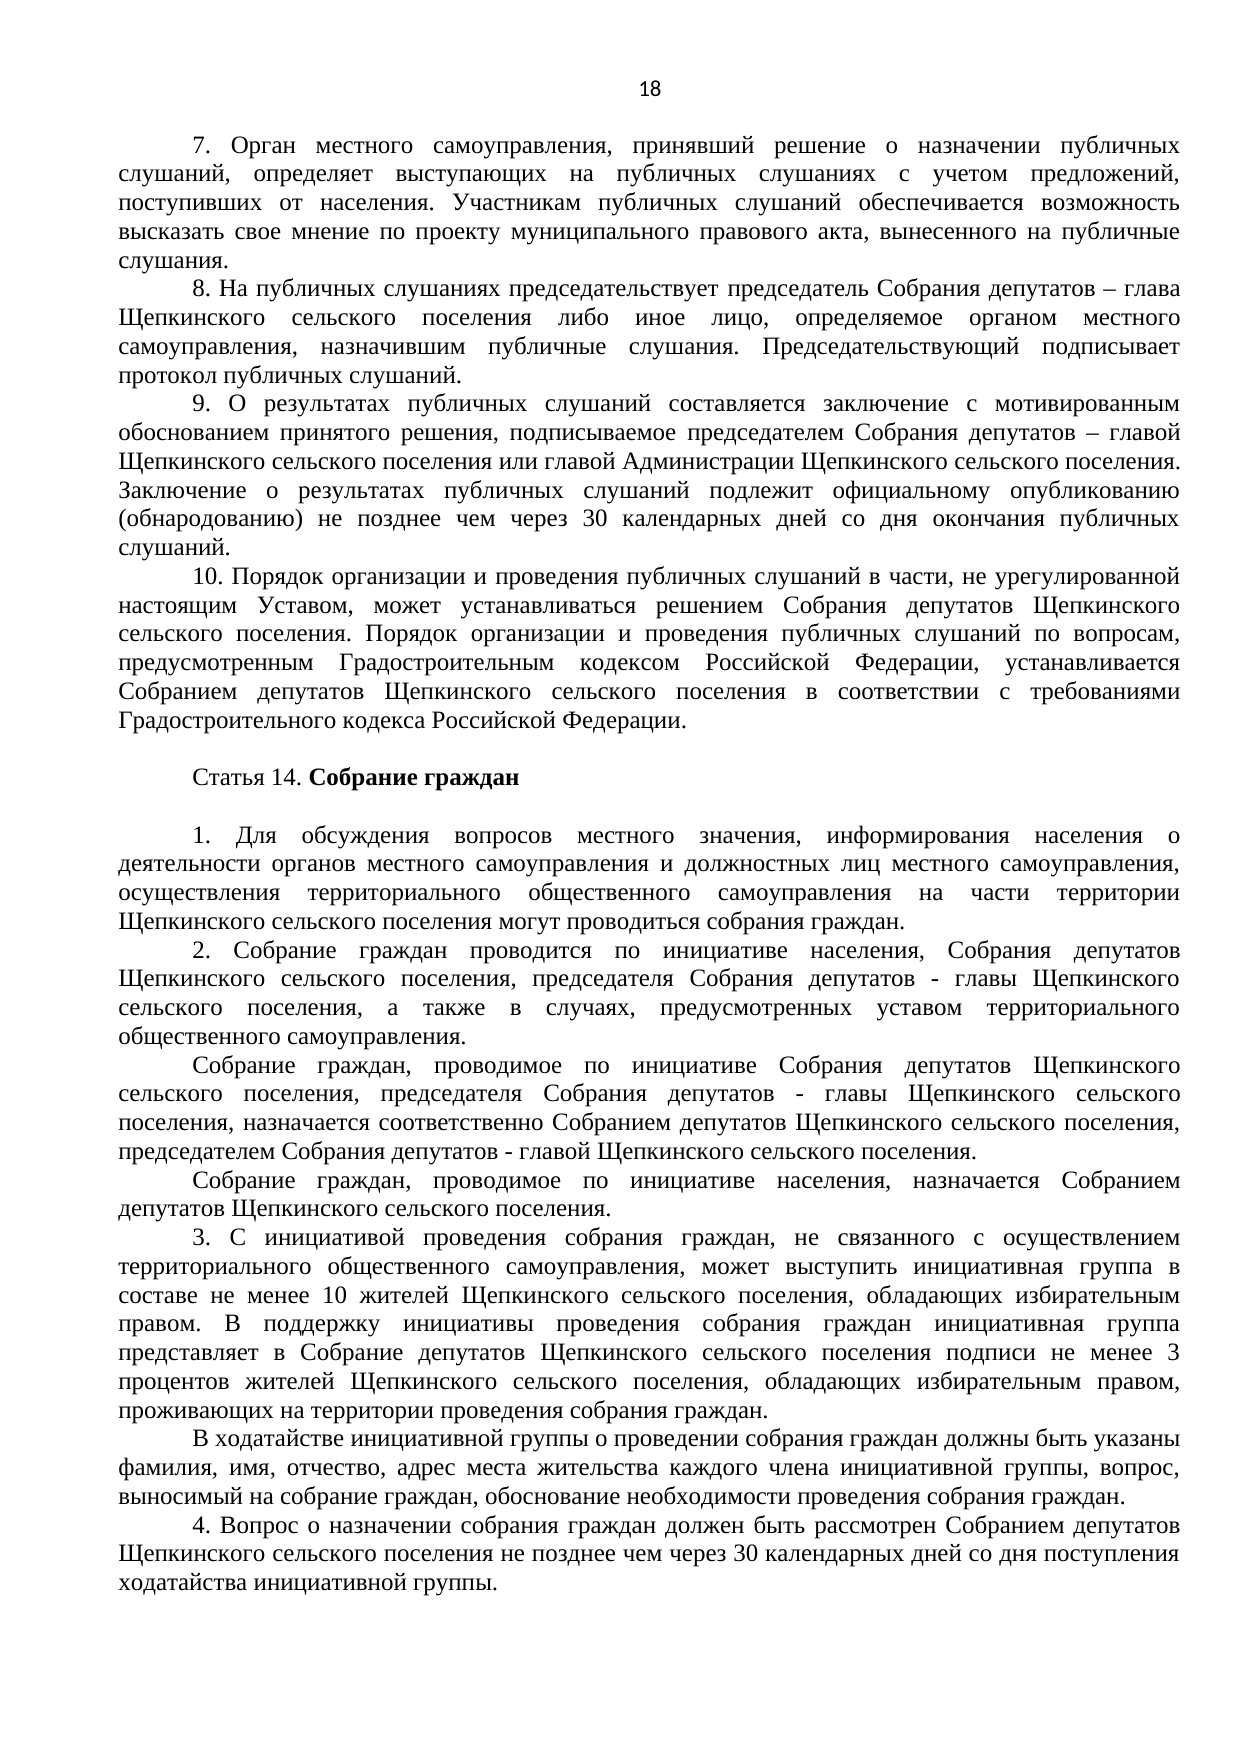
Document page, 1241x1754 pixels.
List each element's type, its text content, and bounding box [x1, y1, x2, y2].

text 7. Орган местного самоуправления, принявший решение о назначении публичных слушаний, определяет выступающих на публичных слушаниях с учетом предложений, поступивших от населения. Участникам публичных слушаний обеспечивается возможность высказать свое мнение по проекту муниципального правового акта, вынесенного на публичные слушания. [118, 130, 1181, 273]
text Статья 14. Собрание граждан [118, 762, 1181, 791]
text 1. Для обсуждения вопросов местного значения, информирования населения о деятельности органов местного самоуправления и должностных лиц местного самоуправления, осуществления территориального общественного самоуправления на части территории Щепкинского сельского поселения могут проводиться собрания граждан. [118, 820, 1181, 935]
text Собрание граждан, проводимое по инициативе населения, назначается Собранием депутатов Щепкинского сельского поселения. [118, 1165, 1181, 1222]
text 2. Собрание граждан проводится по инициативе населения, Собрания депутатов Щепкинского сельского поселения, председателя Собрания депутатов - главы Щепкинского сельского поселения, а также в случаях, предусмотренных уставом территориального общественного самоуправления. [118, 935, 1181, 1050]
text 9. О результатах публичных слушаний составляется заключение с мотивированным обоснованием принятого решения, подписываемое председателем Собрания депутатов – главой Щепкинского сельского поселения или главой Администрации Щепкинского сельского поселения. Заключение о результатах публичных слушаний подлежит официальному опубликованию (обнародованию) не позднее чем через 30 календарных дней со дня окончания публичных слушаний. [118, 388, 1181, 561]
text Собрание граждан, проводимое по инициативе Собрания депутатов Щепкинского сельского поселения, председателя Собрания депутатов - главы Щепкинского сельского поселения, назначается соответственно Собранием депутатов Щепкинского сельского поселения, председателем Собрания депутатов - главой Щепкинского сельского поселения. [118, 1050, 1181, 1165]
text В ходатайстве инициативной группы о проведении собрания граждан должны быть указаны фамилия, имя, отчество, адрес места жительства каждого члена инициативной группы, вопрос, выносимый на собрание граждан, обоснование необходимости проведения собрания граждан. [118, 1423, 1181, 1510]
text 8. На публичных слушаниях председательствует председатель Собрания депутатов – глава Щепкинского сельского поселения либо иное лицо, определяемое органом местного самоуправления, назначившим публичные слушания. Председательствующий подписывает протокол публичных слушаний. [118, 273, 1181, 388]
text 3. С инициативой проведения собрания граждан, не связанного с осуществлением территориального общественного самоуправления, может выступить инициативная группа в составе не менее 10 жителей Щепкинского сельского поселения, обладающих избирательным правом. В поддержку инициативы проведения собрания граждан инициативная группа представляет в Собрание депутатов Щепкинского сельского поселения подписи не менее 3 процентов жителей Щепкинского сельского поселения, обладающих избирательным правом, проживающих на территории проведения собрания граждан. [118, 1222, 1181, 1423]
text 10. Порядок организации и проведения публичных слушаний в части, не урегулированной настоящим Уставом, может устанавливаться решением Собрания депутатов Щепкинского сельского поселения. Порядок организации и проведения публичных слушаний по вопросам, предусмотренным Градостроительным кодексом Российской Федерации, устанавливается Собранием депутатов Щепкинского сельского поселения в соответствии с требованиями Градостроительного кодекса Российской Федерации. [118, 561, 1181, 733]
text 4. Вопрос о назначении собрания граждан должен быть рассмотрен Собранием депутатов Щепкинского сельского поселения не позднее чем через 30 календарных дней со дня поступления ходатайства инициативной группы. [118, 1510, 1181, 1596]
